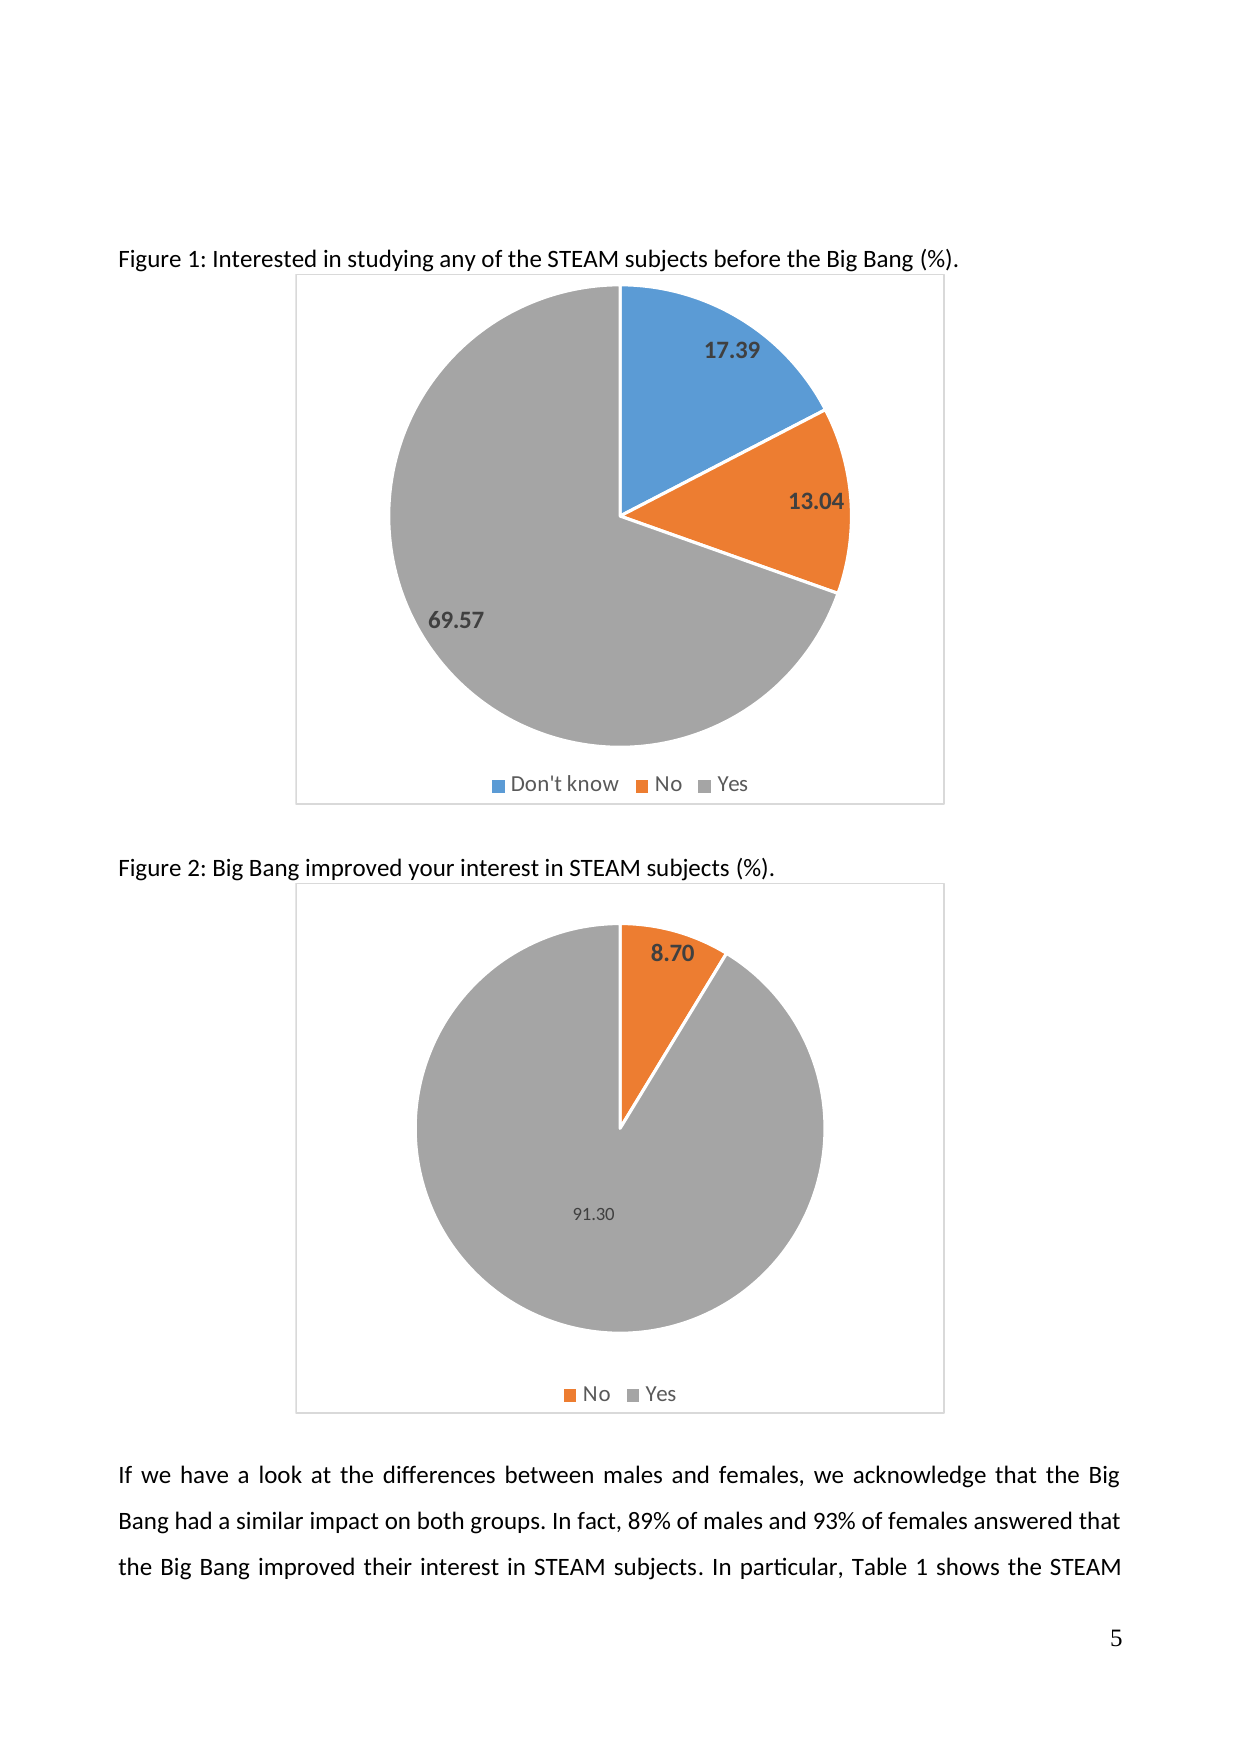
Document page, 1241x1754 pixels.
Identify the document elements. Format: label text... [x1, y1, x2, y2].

text Figure 1: Interested in studying any of the STEAM subjects before the Big Bang (%). [118, 243, 1122, 273]
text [118, 1459, 1122, 1581]
text Figure 2: Big Bang improved your interest in STEAM subjects (%). [118, 852, 1122, 883]
